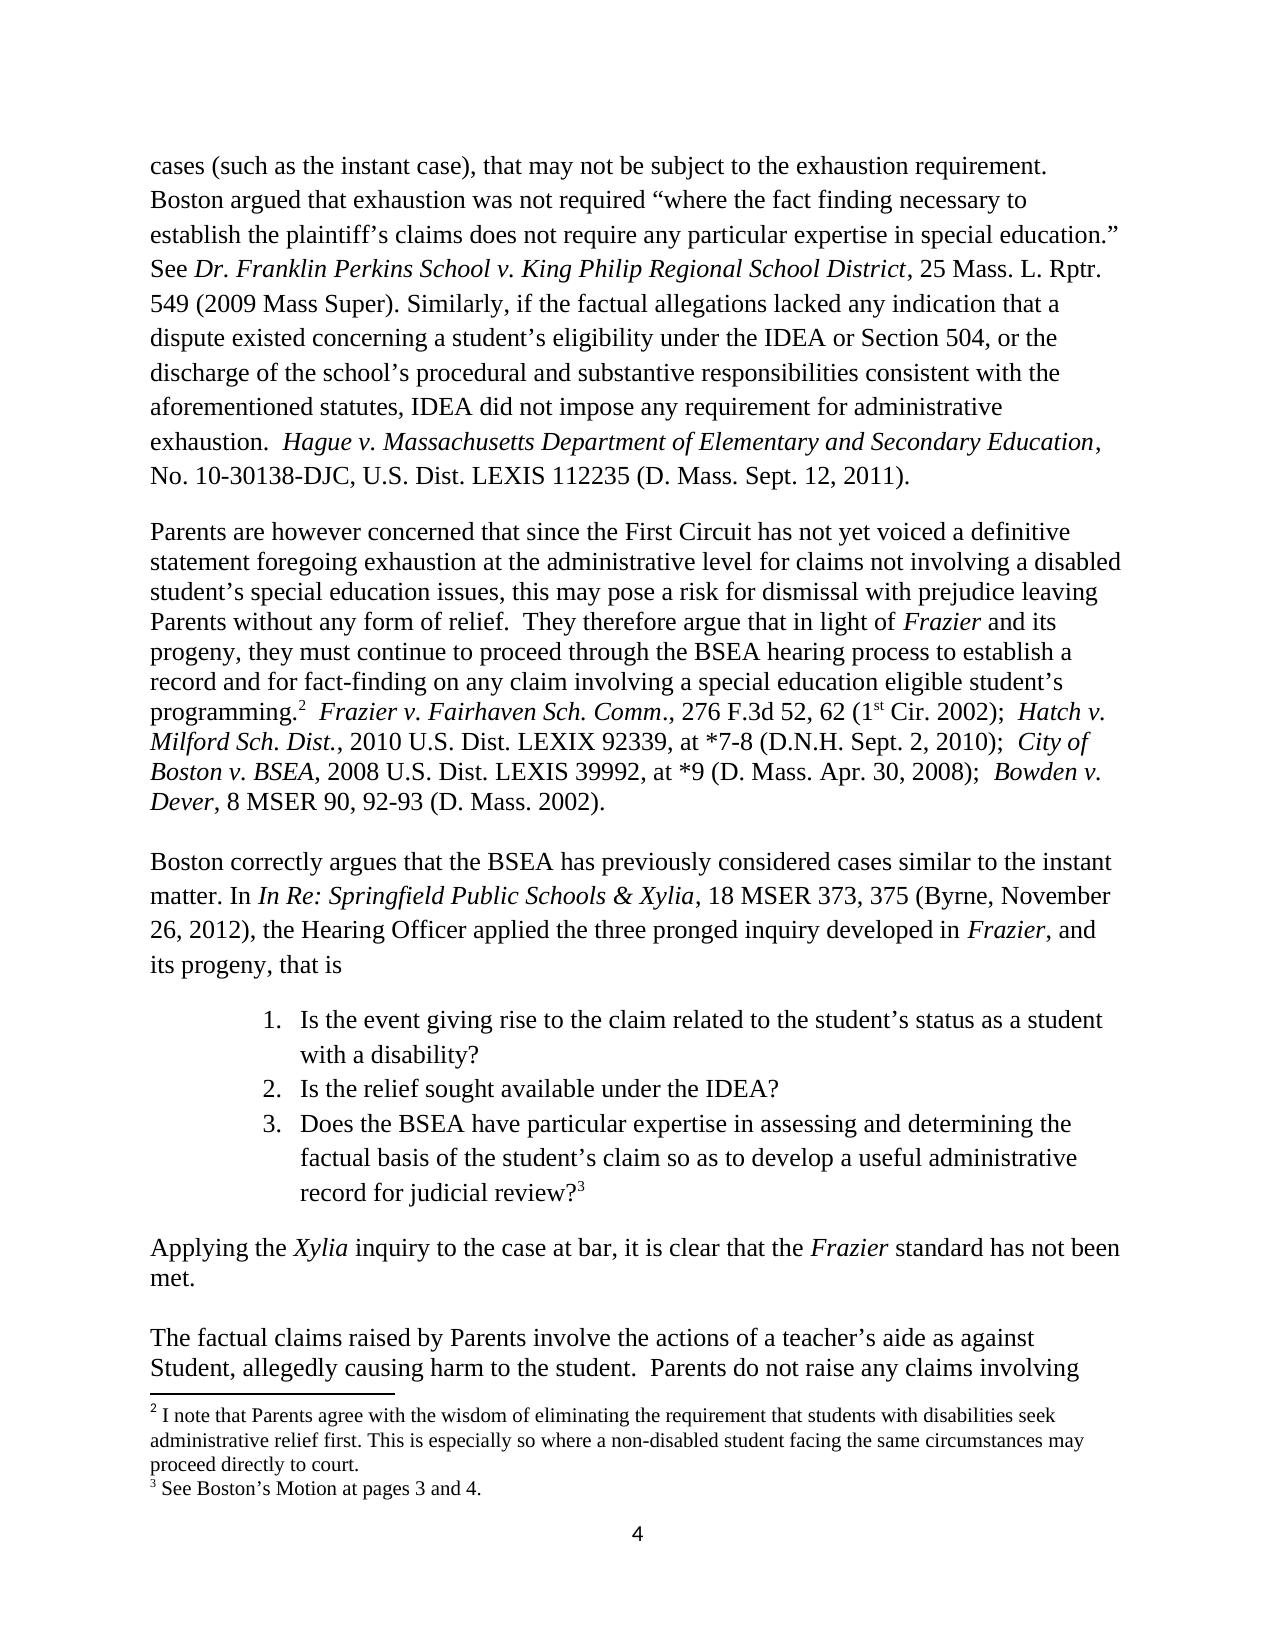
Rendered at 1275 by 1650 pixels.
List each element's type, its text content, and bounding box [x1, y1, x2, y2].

list Is the relief sought available under the IDEA? [262, 1073, 1125, 1103]
list Is the event giving rise to the claim related to the student’s status as a student with a disability? [262, 1004, 1125, 1069]
text Boston correctly argues that the BSEA has previously considered cases similar to the instant matter. In In Re: Springfield Public Schools & Xylia, 18 MSER 373, 375 (Byrne, November 26, 2012), the Hearing Officer applied the three pronged inquiry developed in Frazier, and its progeny, that is [150, 846, 1125, 979]
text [150, 1322, 1125, 1382]
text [150, 150, 1125, 490]
text Parents are however concerned that since the First Circuit has not yet voiced a definitive statement foregoing exhaustion at the administrative level for claims not involving a disabled student’s special education issues, this may pose a risk for dismissal with prejudice leaving Parents without any form of relief. They therefore argue that in light of Frazier and its progeny, they must continue to proceed through the BSEA hearing process to establish a record and for fact-finding on any claim involving a special education eligible student’s programming. Frazier v. Fairhaven Sch. Comm., 276 F.3d 52, 62 (1st Cir. 2002); Hatch v. Milford Sch. Dist., 2010 U.S. Dist. LEXIX 92339, at *7-8 (D.N.H. Sept. 2, 2010); City of Boston v. BSEA, 2008 U.S. Dist. LEXIS 39992, at *9 (D. Mass. Apr. 30, 2008); Bowden v. Dever, 8 MSER 90, 92-93 (D. Mass. 2002). [150, 516, 1125, 816]
list Does the BSEA have particular expertise in assessing and determining the factual basis of the student’s claim so as to develop a useful administrative record for judicial review? [262, 1108, 1125, 1207]
text Applying the Xylia inquiry to the case at bar, it is clear that the Frazier standard has not been met. [150, 1232, 1125, 1292]
